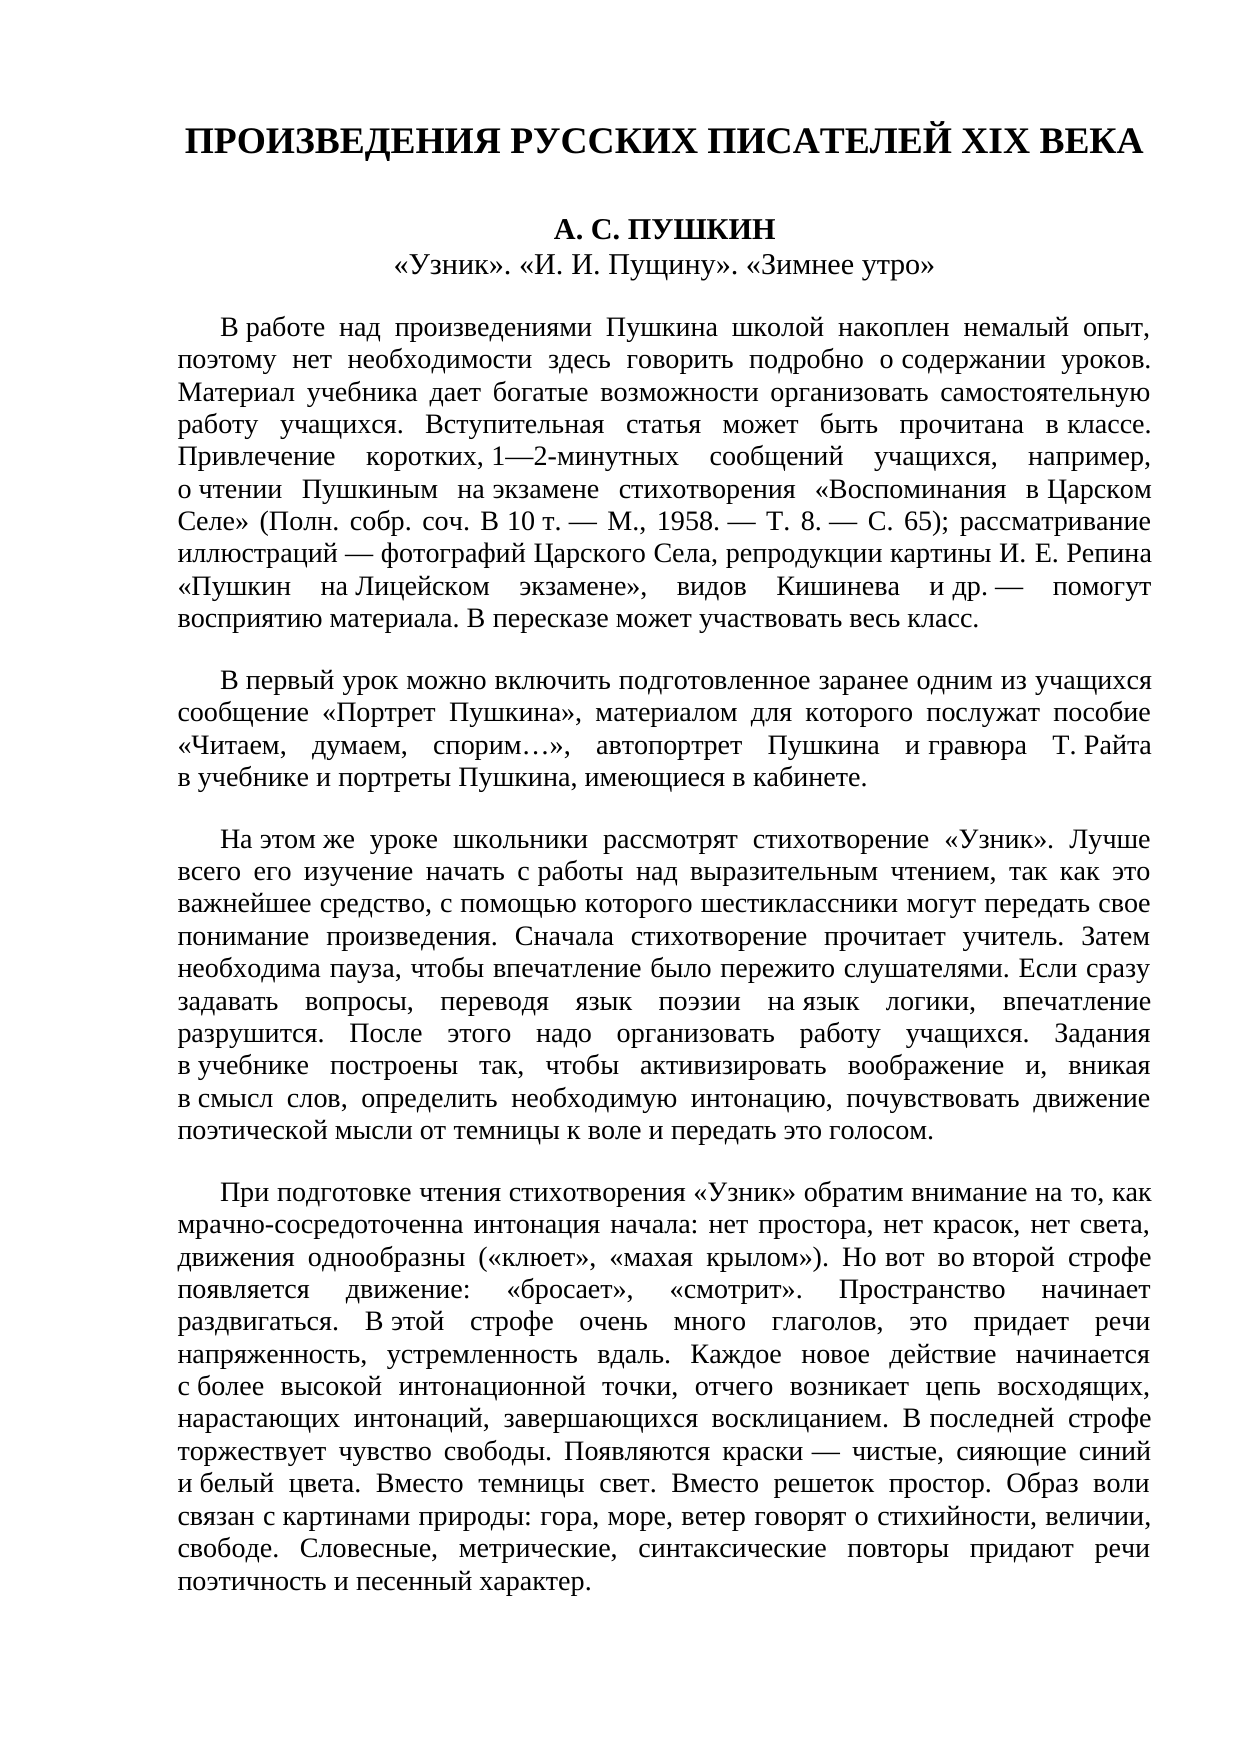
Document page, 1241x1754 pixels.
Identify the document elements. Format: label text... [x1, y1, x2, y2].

text В работе над произведениями Пушкина школой накоплен немалый опыт, поэтому нет необходимости здесь говорить подробно о содержании уроков. Материал учебника дает богатые возможности организовать самостоятельную работу учащихся. Вступительная статья может быть прочитана в классе. Привлечение коротких, 1—2-минутных сообщений учащихся, например, о чтении Пушкиным на экзамене стихотворения «Воспоминания в Царском Селе» (Полн. собр. соч. В 10 т. — М., 1958. — Т. 8. — С. 65); рассматривание иллюстраций — фотографий Царского Села, репродукции картины И. Е. Репина «Пушкин на Лицейском экзамене», видов Кишинева и др. — помогут восприятию материала. В пересказе может участвовать весь класс. [177, 310, 1152, 634]
text На этом же уроке школьники рассмотрят стихотворение «Узник». Лучше всего его изучение начать с работы над выразительным чтением, так как это важнейшее средство, с помощью которого шестиклассники могут передать свое понимание произведения. Сначала стихотворение прочитает учитель. Затем необходима пауза, чтобы впечатление было пережито слушателями. Если сразу задавать вопросы, переводя язык поэзии на язык логики, впечатление разрушится. После этого надо организовать работу учащихся. Задания в учебнике построены так, чтобы активизировать воображение и, вникая в смысл слов, определить необходимую интонацию, почувствовать движение поэтической мысли от темницы к воле и передать это голосом. [177, 822, 1152, 1146]
text В первый урок можно включить подготовленное заранее одним из учащихся сообщение «Портрет Пушкина», материалом для которого послужат пособие «Читаем, думаем, спорим…», автопортрет Пушкина и гравюра Т. Райта в учебнике и портреты Пушкина, имеющиеся в кабинете. [177, 663, 1152, 792]
text При подготовке чтения стихотворения «Узник» обратим внимание на то, как мрачно-сосредоточенна интонация начала: нет простора, нет красок, нет света, движения однообразны («клюет», «махая крылом»). Но вот во второй строфе появляется движение: «бросает», «смотрит». Пространство начинает раздвигаться. В этой строфе очень много глаголов, это придает речи напряженность, устремленность вдаль. Каждое новое действие начинается с более высокой интонационной точки, отчего возникает цепь восходящих, нарастающих интонаций, завершающихся восклицанием. В последней строфе торжествует чувство свободы. Появляются краски — чистые, сияющие синий и белый цвета. Вместо темницы свет. Вместо решеток простор. Образ воли связан с картинами природы: гора, море, ветер говорят о стихийности, величии, свободе. Словесные, метрические, синтаксические повторы придают речи поэтичность и песенный характер. [177, 1175, 1152, 1596]
text А. С. ПУШКИН «Узник». «И. И. Пущину». «Зимнее утро» [177, 211, 1152, 281]
text ПРОИЗВЕДЕНИЯ РУССКИХ ПИСАТЕЛЕЙ XIX ВЕКА [177, 118, 1152, 161]
